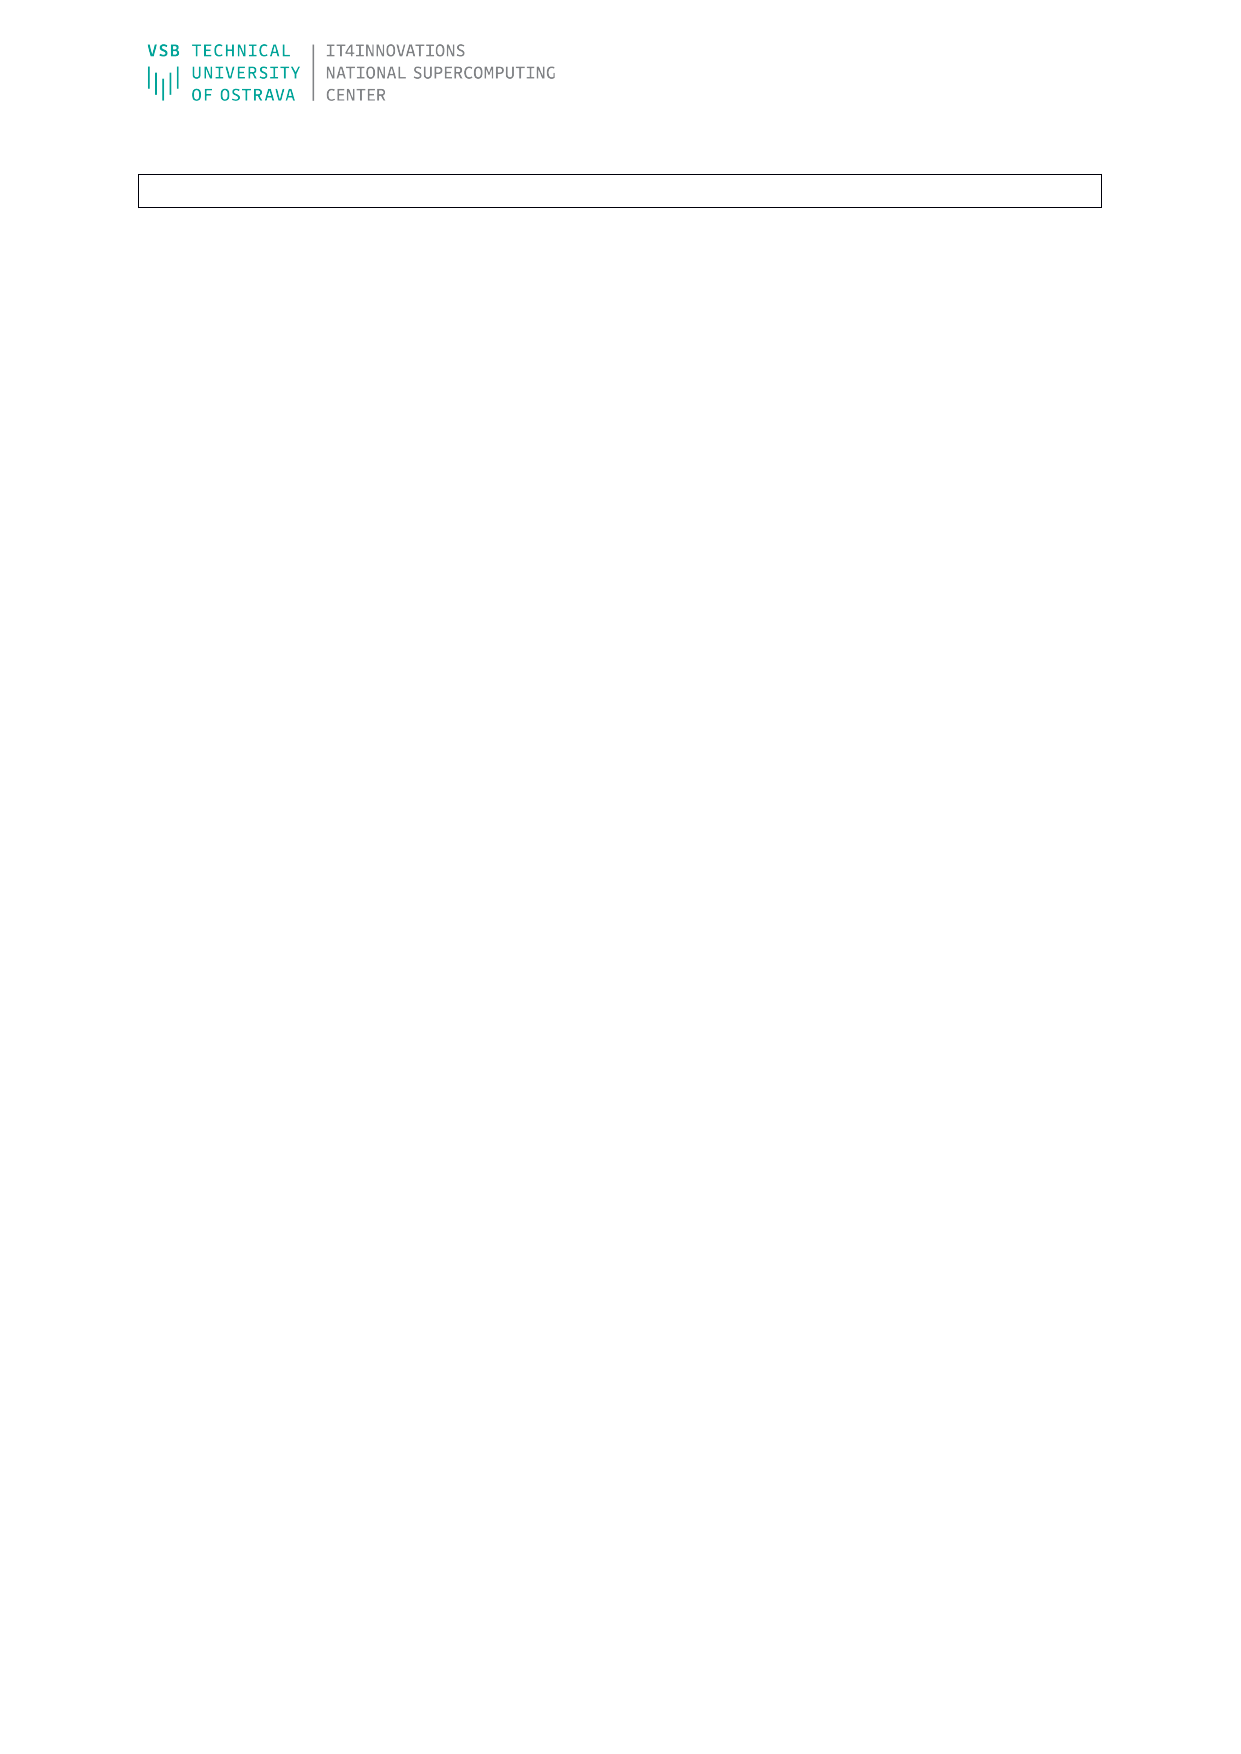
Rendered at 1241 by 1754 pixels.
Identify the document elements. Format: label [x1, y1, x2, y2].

picture [147, 44, 555, 101]
